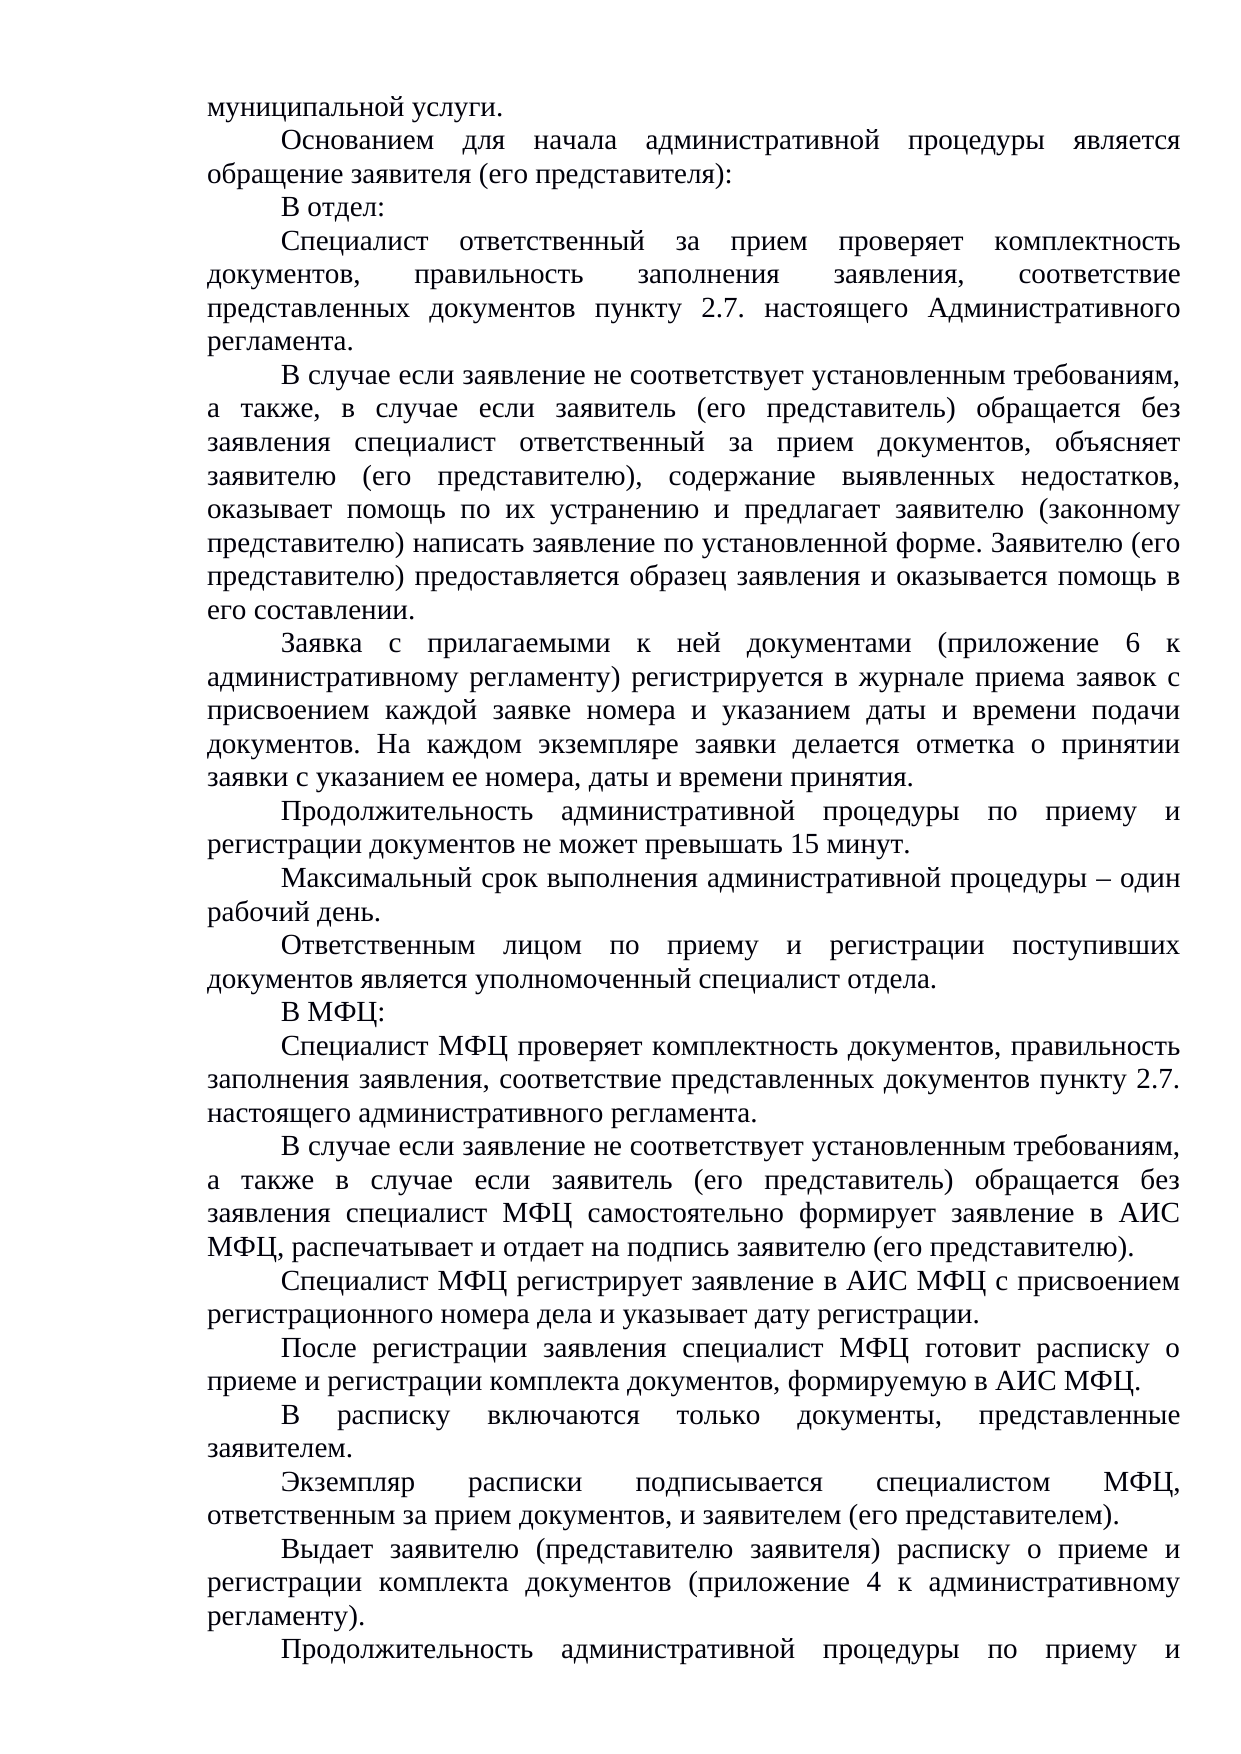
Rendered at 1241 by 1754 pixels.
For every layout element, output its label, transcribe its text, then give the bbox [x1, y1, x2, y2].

text После регистрации заявления специалист МФЦ готовит расписку о приеме и регистрации комплекта документов, формируемую в АИС МФЦ. [207, 1330, 1181, 1397]
text Специалист ответственный за прием проверяет комплектность документов, правильность заполнения заявления, соответствие представленных документов пункту 2.7. настоящего Административного регламента. [207, 223, 1181, 357]
text В расписку включаются только документы, представленные заявителем. [207, 1397, 1181, 1464]
text Специалист МФЦ регистрирует заявление в АИС МФЦ с присвоением регистрационного номера дела и указывает дату регистрации. [207, 1263, 1181, 1330]
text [207, 1632, 1181, 1665]
text Выдает заявителю (представителю заявителя) расписку о приеме и регистрации комплекта документов (приложение 4 к административному регламенту). [207, 1531, 1181, 1632]
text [207, 89, 1181, 122]
text В МФЦ: [207, 994, 1181, 1028]
text Заявка с прилагаемыми к ней документами (приложение 6 к административному регламенту) регистрируется в журнале приема заявок с присвоением каждой заявке номера и указанием даты и времени подачи документов. На каждом экземпляре заявки делается отметка о принятии заявки с указанием ее номера, даты и времени принятия. [207, 625, 1181, 793]
text Продолжительность административной процедуры по приему и регистрации документов не может превышать 15 минут. [207, 793, 1181, 860]
text В случае если заявление не соответствует установленным требованиям, а также в случае если заявитель (его представитель) обращается без заявления специалист МФЦ самостоятельно формирует заявление в АИС МФЦ, распечатывает и отдает на подпись заявителю (его представителю). [207, 1128, 1181, 1263]
text Экземпляр расписки подписывается специалистом МФЦ, ответственным за прием документов, и заявителем (его представителем). [207, 1464, 1181, 1531]
text В случае если заявление не соответствует установленным требованиям, а также, в случае если заявитель (его представитель) обращается без заявления специалист ответственный за прием документов, объясняет заявителю (его представителю), содержание выявленных недостатков, оказывает помощь по их устранению и предлагает заявителю (законному представителю) написать заявление по установленной форме. Заявителю (его представителю) предоставляется образец заявления и оказывается помощь в его составлении. [207, 357, 1181, 625]
text В отдел: [207, 189, 1181, 223]
text Ответственным лицом по приему и регистрации поступивших документов является уполномоченный специалист отдела. [207, 927, 1181, 994]
text Основанием для начала административной процедуры является обращение заявителя (его представителя): [207, 122, 1181, 189]
text Специалист МФЦ проверяет комплектность документов, правильность заполнения заявления, соответствие представленных документов пункту 2.7. настоящего административного регламента. [207, 1028, 1181, 1128]
text Максимальный срок выполнения административной процедуры – один рабочий день. [207, 860, 1181, 927]
